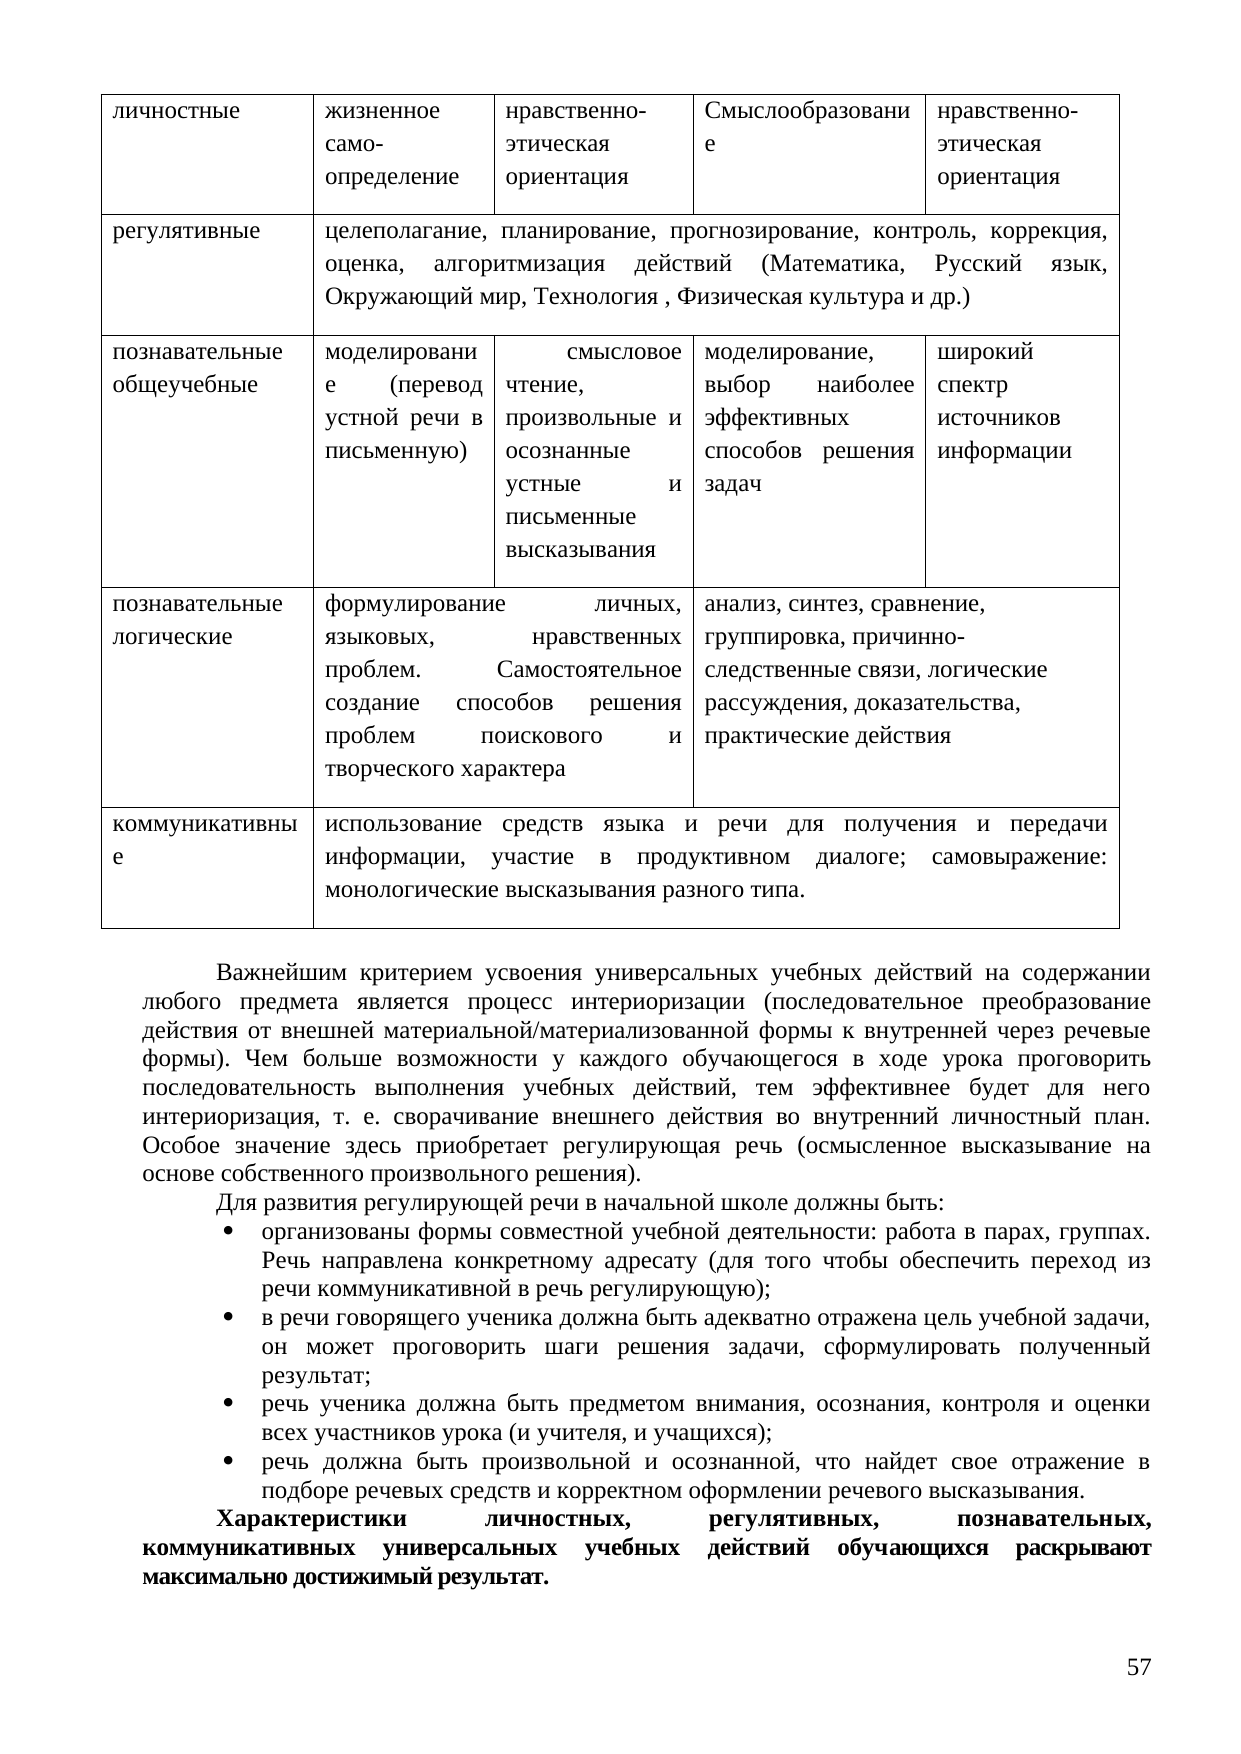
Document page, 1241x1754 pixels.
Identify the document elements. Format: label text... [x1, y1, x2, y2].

list речь ученика должна быть предметом внимания, осознания, контроля и оценки всех участников урока (и учителя, и учащихся); [224, 1388, 1152, 1446]
table_cell анализ, синтез, сравнение, группировка, причинно-следственные связи, логические рассуждения, доказательства, практические действия [694, 588, 1119, 807]
table_cell смысловое чтение, произвольные и осознанные устные и письменные высказывания [495, 336, 693, 587]
list в речи говорящего ученика должна быть адекватно отражена цель учебной задачи, он может проговорить шаги решения задачи, сформулировать полученный результат; [224, 1302, 1152, 1388]
table_cell моделирование, выбор наиболее эффективных способов решения задач [694, 336, 925, 587]
text Для развития регулирующей речи в начальной школе должны быть: [142, 1187, 1152, 1216]
table_cell нравственно-этическая ориентация [495, 95, 693, 214]
table_cell личностные [102, 95, 313, 214]
table_cell регулятивные [102, 215, 313, 335]
table_cell познавательные логические [102, 588, 313, 807]
table_cell Смыслообразование [694, 95, 925, 214]
table_cell широкий спектр источников информации [926, 336, 1119, 587]
table_cell коммуникативные [102, 808, 313, 927]
table_cell жизненное само- определение [314, 95, 494, 214]
table_cell моделирование (перевод устной речи в письменную) [314, 336, 494, 587]
table_cell познавательные общеучебные [102, 336, 313, 587]
text Характеристики личностных, регулятивных, познавательных, коммуникативных универсальных учебных действий обучающихся раскрывают максимально достижимый результат. [142, 1503, 1152, 1590]
table_cell нравственно-этическая ориентация [926, 95, 1119, 214]
text Важнейшим критерием усвоения универсальных учебных действий на содержании любого предмета является процесс интериоризации (последовательное преобразование действия от внешней материальной/материализованной формы к внутренней через речевые формы). Чем больше возможности у каждого обучающегося в ходе урока проговорить последовательность выполнения учебных действий, тем эффективнее будет для него интериоризация, т. е. сворачивание внешнего действия во внутренний личностный план. Особое значение здесь приобретает регулирующая речь (осмысленное высказывание на основе собственного произвольного решения). [142, 957, 1152, 1187]
table_cell использование средств языка и речи для получения и передачи информации, участие в продуктивном диалоге; самовыражение: монологические высказывания разного типа. [314, 808, 1119, 927]
list организованы формы совместной учебной деятельности: работа в парах, группах. Речь направлена конкретному адресату (для того чтобы обеспечить переход из речи коммуникативной в речь регулирующую); [224, 1216, 1152, 1302]
table_cell формулирование личных, языковых, нравственных проблем. Самостоятельное создание способов решения проблем поискового и творческого характера [314, 588, 693, 807]
list речь должна быть произвольной и осознанной, что найдет свое отражение в подборе речевых средств и корректном оформлении речевого высказывания. [224, 1446, 1152, 1503]
table_cell целеполагание, планирование, прогнозирование, контроль, коррекция, оценка, алгоритмизация действий (Математика, Русский язык, Окружающий мир, Технология , Физическая культура и др.) [314, 215, 1119, 335]
